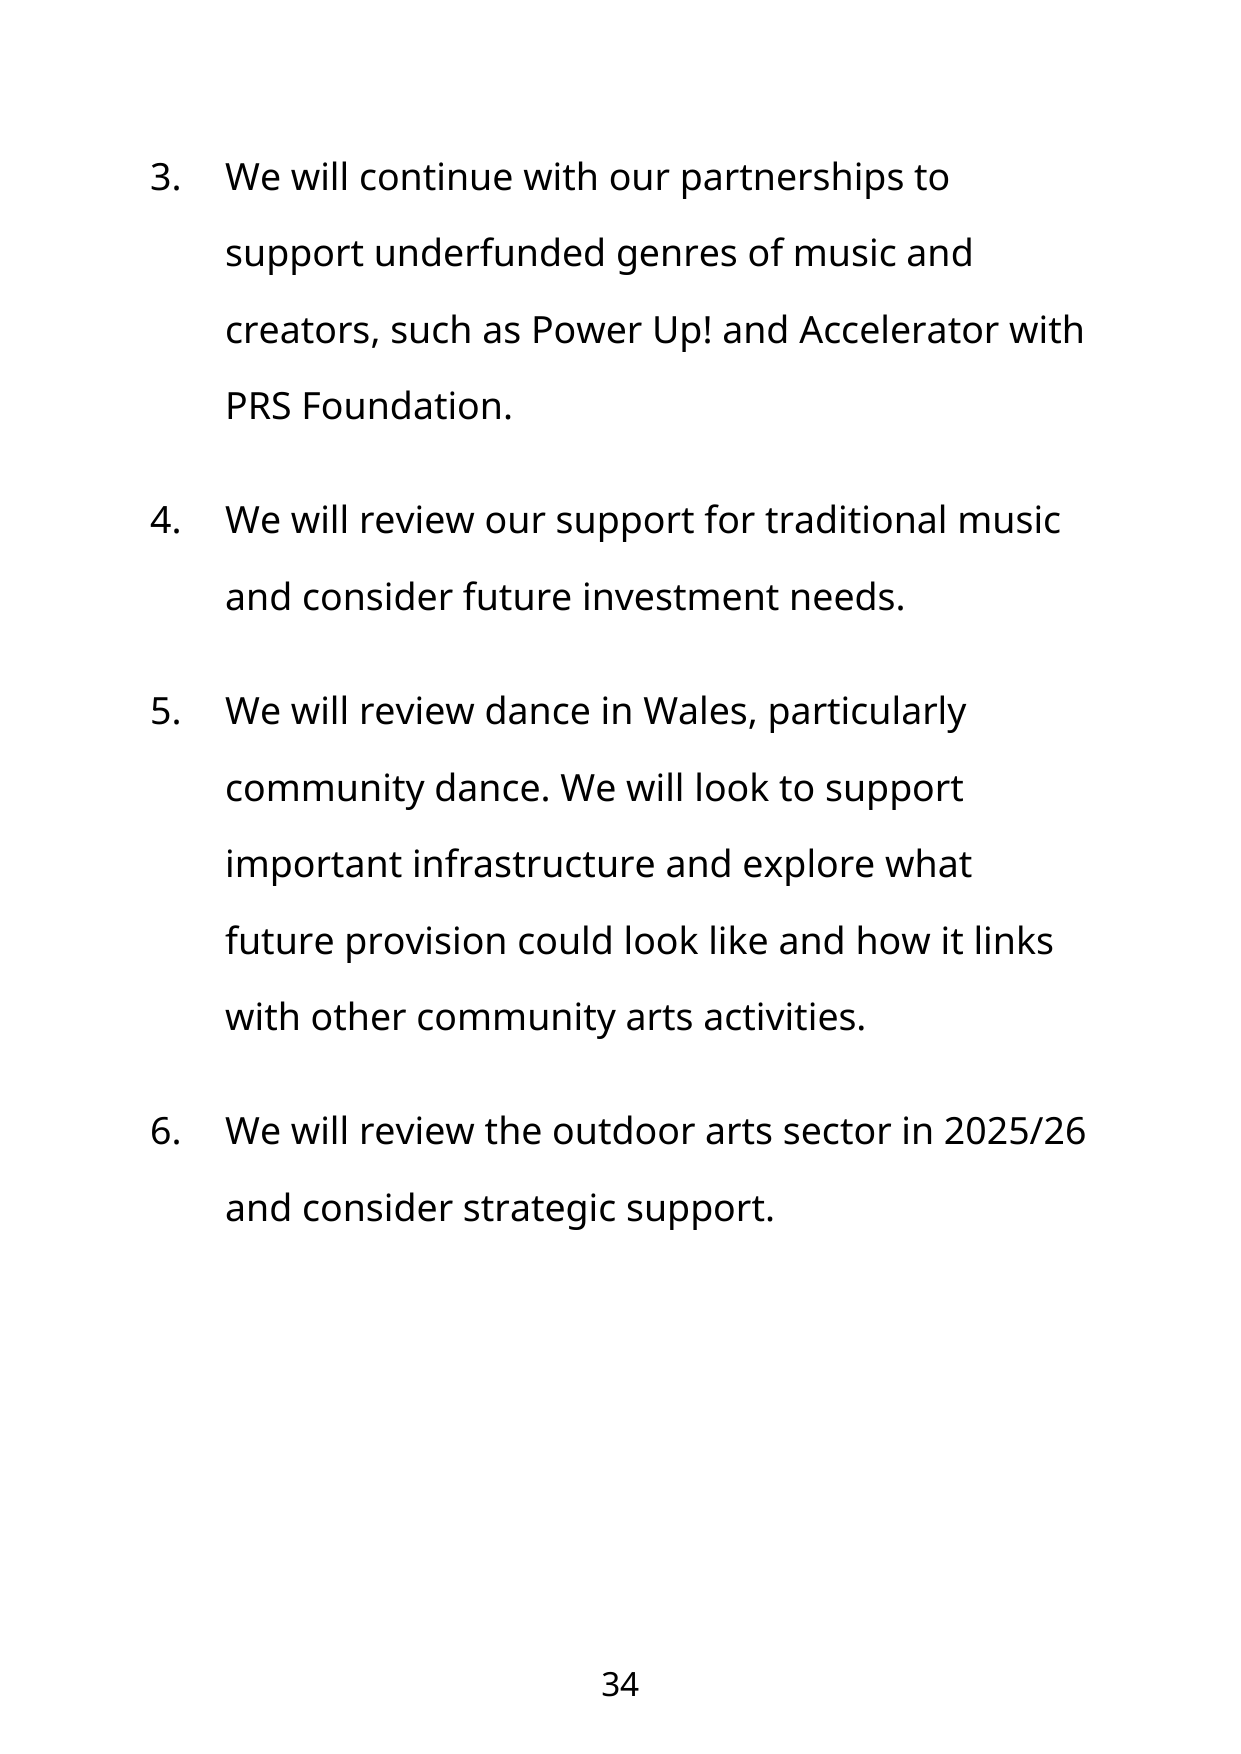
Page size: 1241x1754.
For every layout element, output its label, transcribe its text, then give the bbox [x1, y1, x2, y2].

list We will review dance in Wales, particularly community dance. We will look to support important infrastructure and explore what future provision could look like and how it links with other community arts activities. [150, 684, 1090, 1042]
list We will continue with our partnerships to support underfunded genres of music and creators, such as Power Up! and Accelerator with PRS Foundation. [150, 150, 1090, 431]
list We will review our support for traditional music and consider future investment needs. [150, 494, 1090, 621]
list We will review the outdoor arts sector in 2025/26 and consider strategic support. [150, 1105, 1090, 1232]
